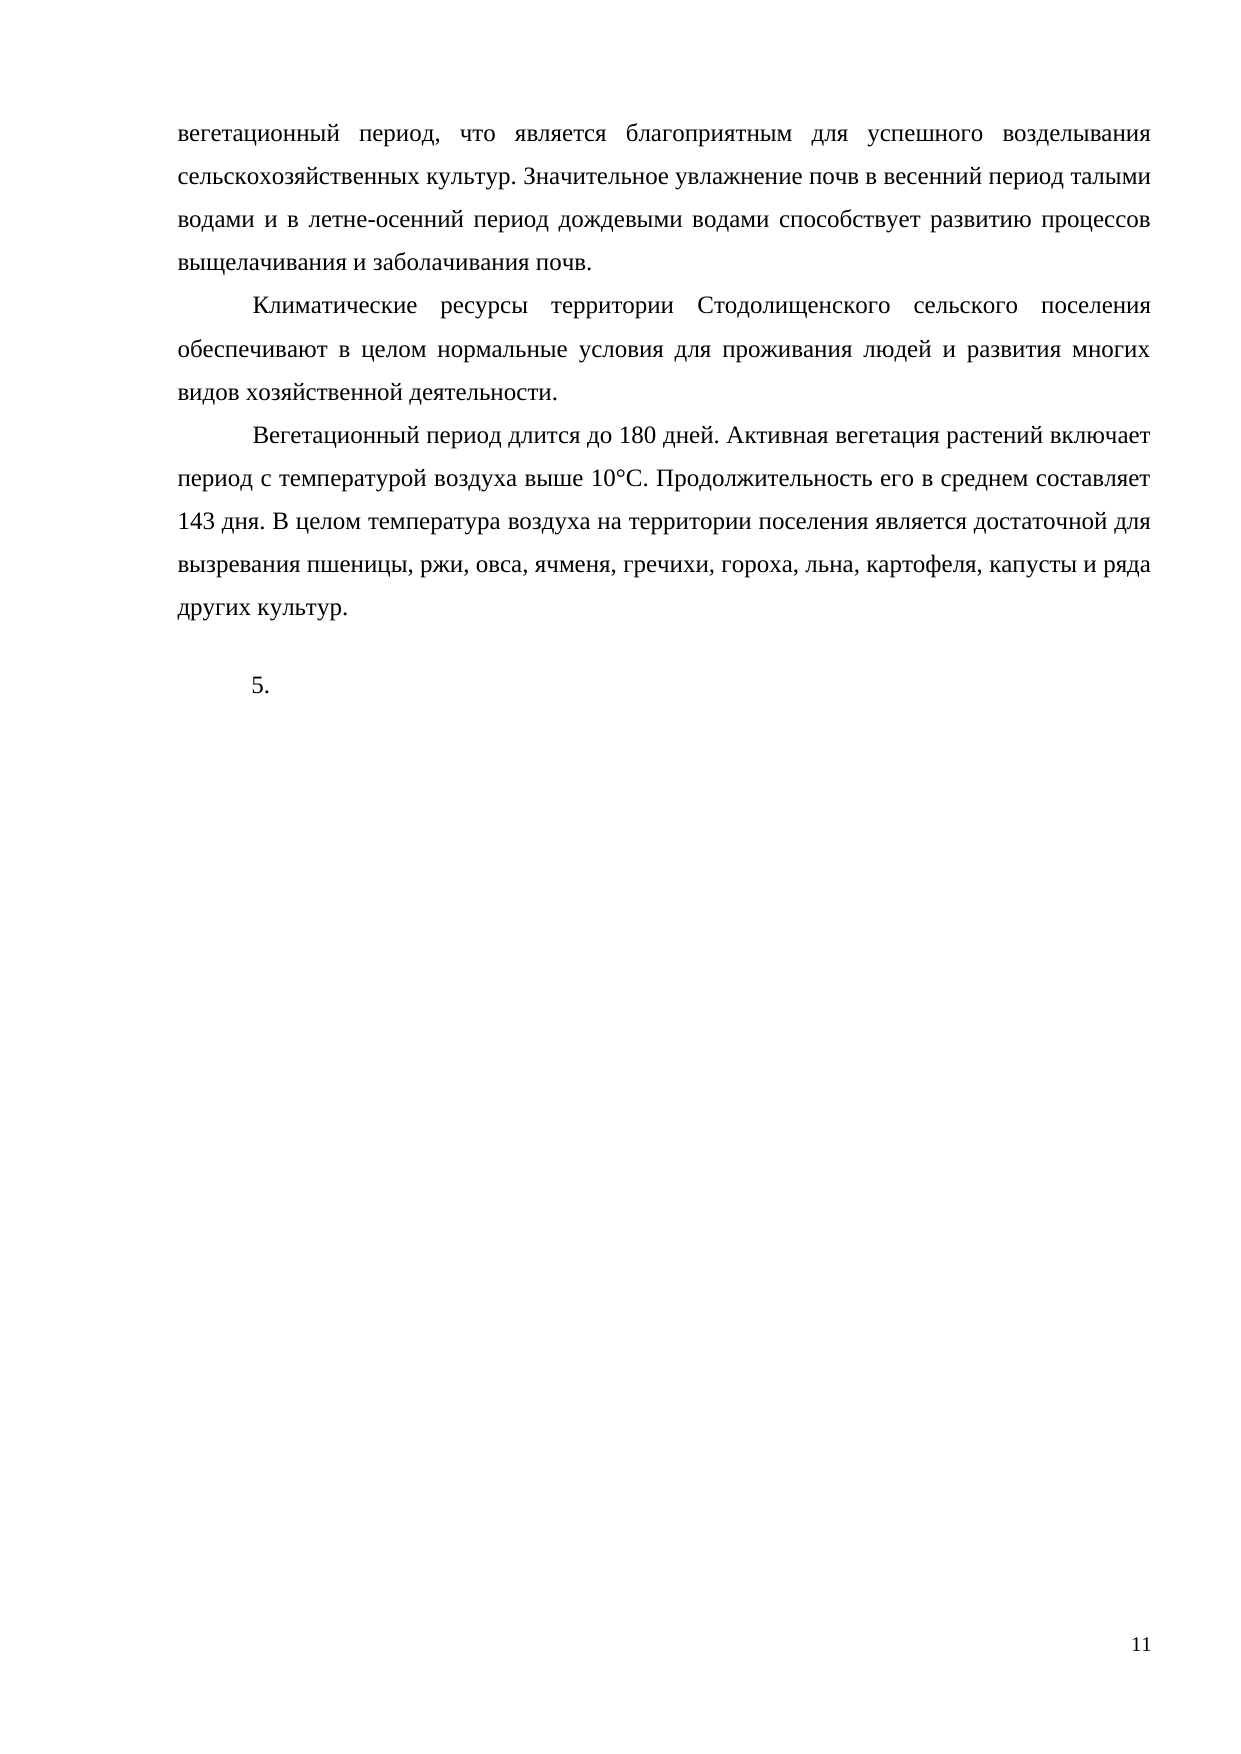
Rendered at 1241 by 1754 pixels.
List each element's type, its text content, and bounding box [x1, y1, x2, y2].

text Климатические ресурсы территории Стодолищенского сельского поселения обеспечивают в целом нормальные условия для проживания людей и развития многих видов хозяйственной деятельности. [177, 291, 1152, 406]
text Вегетационный период длится до 180 дней. Активная вегетация растений включает период с температурой воздуха выше 10°С. Продолжительность его в среднем составляет 143 дня. В целом температура воздуха на территории поселения является достаточной для вызревания пшеницы, ржи, овса, ячменя, гречихи, гороха, льна, картофеля, капусты и ряда других культур. [177, 420, 1152, 621]
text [177, 118, 1152, 276]
